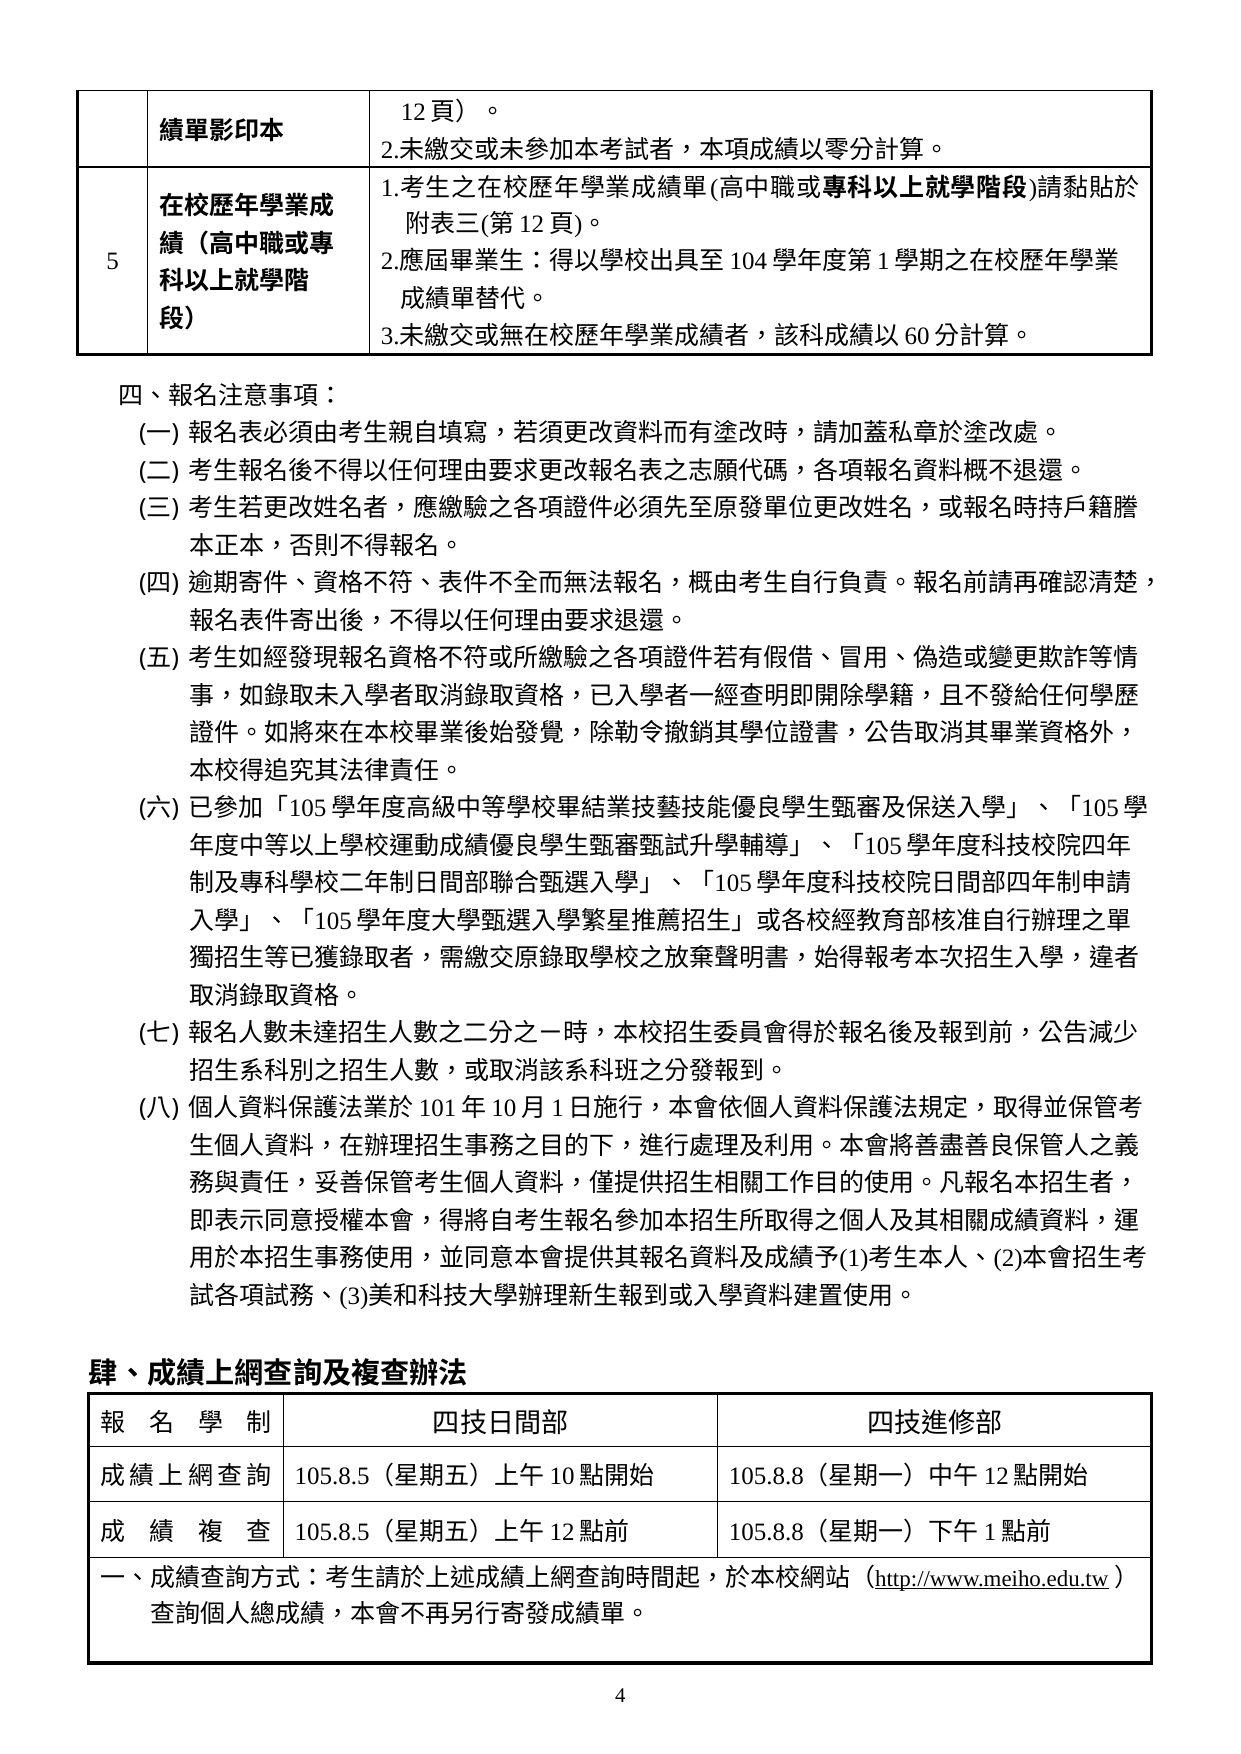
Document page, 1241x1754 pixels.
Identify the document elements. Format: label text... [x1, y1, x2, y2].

table_cell 統一入學測驗成績單影印本 [148, 91, 369, 166]
table_cell 1.考生之在校歷年學業成績單(高中職或專科以上就學階段)請黏貼於附表三(第12頁)。 2.應屆畢業生：得以學校出具至104學年度第1學期之在校歷年學業成績單替代。 3.未繳交或無在校歷年學業成績者，該科成績以60分計算。 [370, 168, 1150, 353]
table_cell 成績複查 [90, 1502, 283, 1557]
list 報名注意事項： [118, 374, 1152, 412]
list 已參加「105學年度高級中等學校畢結業技藝技能優良學生甄審及保送入學」、「105學年度中等以上學校運動成績優良學生甄審甄試升學輔導」、「105學年度科技校院四年制及專科學校二年制日間部聯合甄選入學」、「105學年度科技校院日間部四年制申請入學」、「105學年度大學甄選入學繁星推薦招生」或各校經教育部核准自行辦理之單獨招生等已獲錄取者，需繳交原錄取學校之放棄聲明書，始得報考本次招生入學，違者取消錄取資格。 [139, 787, 1152, 1012]
table_header 四技日間部 [284, 1395, 717, 1446]
table_cell 105.8.8（星期一）中午12點開始 [718, 1447, 1150, 1501]
table_cell 105.8.5（星期五）上午10點開始 [284, 1447, 717, 1501]
list 逾期寄件、資格不符、表件不全而無法報名，概由考生自行負責。報名前請再確認清楚，報名表件寄出後，不得以任何理由要求退還。 [139, 562, 1152, 637]
table_cell 5 [79, 168, 147, 353]
list 報名人數未達招生人數之二分之ㄧ時，本校招生委員會得於報名後及報到前，公告減少招生系科別之招生人數，或取消該系科班之分發報到。 [139, 1012, 1152, 1087]
list 考生報名後不得以任何理由要求更改報名表之志願代碼，各項報名資料概不退還。 [139, 449, 1152, 487]
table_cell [370, 91, 1150, 166]
table_header 四技進修部 [718, 1395, 1150, 1446]
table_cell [90, 1558, 1150, 1661]
list 考生若更改姓名者，應繳驗之各項證件必須先至原發單位更改姓名，或報名時持戶籍謄本正本，否則不得報名。 [139, 487, 1152, 562]
list 個人資料保護法業於101年10月1日施行，本會依個人資料保護法規定，取得並保管考生個人資料，在辦理招生事務之目的下，進行處理及利用。本會將善盡善良保管人之義務與責任，妥善保管考生個人資料，僅提供招生相關工作目的使用。凡報名本招生者，即表示同意授權本會，得將自考生報名參加本招生所取得之個人及其相關成績資料，運用於本招生事務使用，並同意本會提供其報名資料及成績予(1)考生本人、(2)本會招生考試各項試務、(3)美和科技大學辦理新生報到或入學資料建置使用。 [139, 1087, 1152, 1312]
text 肆、成績上網查詢及複查辦法 [89, 1349, 1152, 1392]
list 考生如經發現報名資格不符或所繳驗之各項證件若有假借、冒用、偽造或變更欺詐等情事，如錄取未入學者取消錄取資格，已入學者一經查明即開除學籍，且不發給任何學歷證件。如將來在本校畢業後始發覺，除勒令撤銷其學位證書，公告取消其畢業資格外，本校得追究其法律責任。 [139, 637, 1152, 787]
table_cell 在校歷年學業成績（高中職或專科以上就學階段） [148, 168, 369, 353]
list 報名表必須由考生親自填寫，若須更改資料而有塗改時，請加蓋私章於塗改處。 [139, 412, 1152, 449]
table_cell 105.8.8（星期一）下午1點前 [718, 1502, 1150, 1557]
table_cell 成績上網查詢 [90, 1447, 283, 1501]
table_cell 105.8.5（星期五）上午12點前 [284, 1502, 717, 1557]
table_cell 4 [79, 91, 147, 166]
table_header 報名學制 [90, 1395, 283, 1446]
